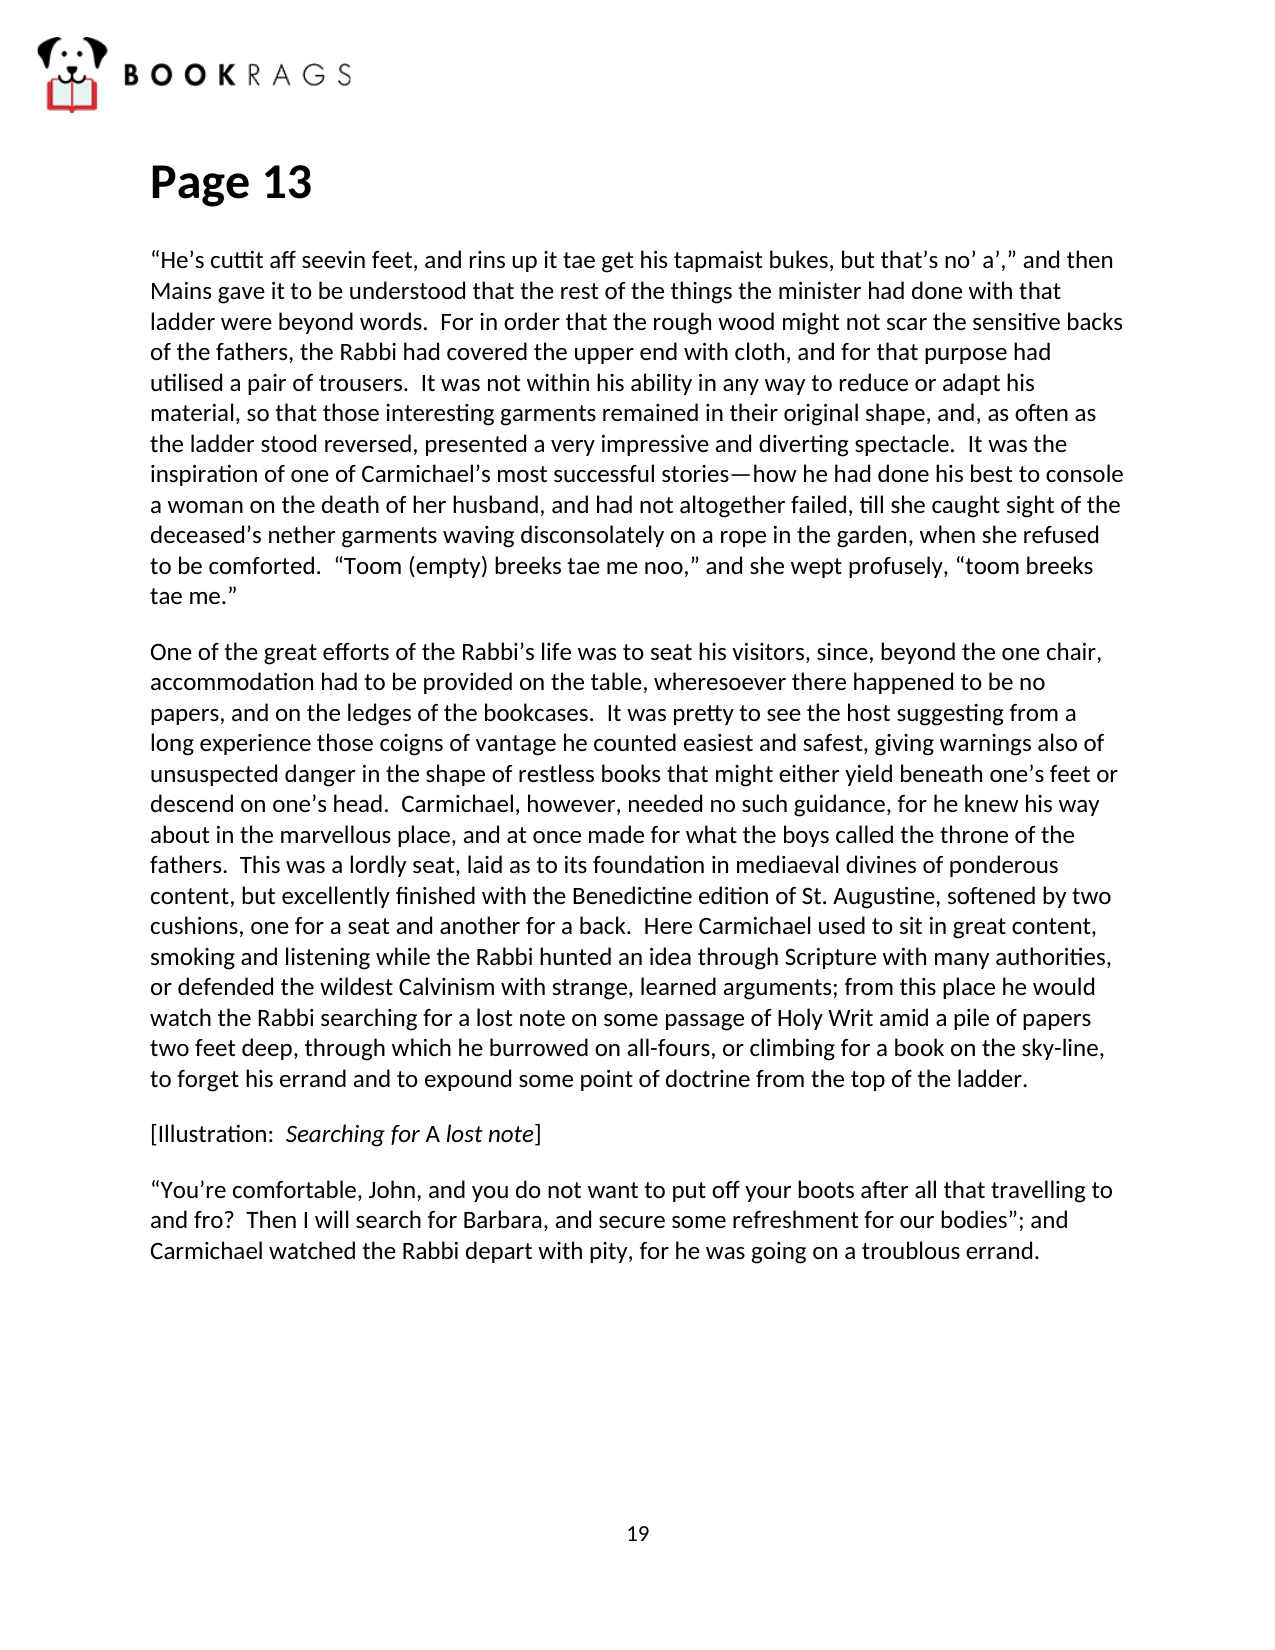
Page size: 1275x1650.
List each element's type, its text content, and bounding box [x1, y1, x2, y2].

text [Illustration: Searching for A lost note] [150, 1119, 1125, 1149]
text “He’s cuttit aff seevin feet, and rins up it tae get his tapmaist bukes, but that’s no’ a’,” and then Mains gave it to be understood that the rest of the things the minister had done with that ladder were beyond words. For in order that the rough wood might not scar the sensitive backs of the fathers, the Rabbi had covered the upper end with cloth, and for that purpose had utilised a pair of trousers. It was not within his ability in any way to reduce or adapt his material, so that those interesting garments remained in their original shape, and, as often as the ladder stood reversed, presented a very impressive and diverting spectacle. It was the inspiration of one of Carmichael’s most successful stories—­how he had done his best to console a woman on the death of her husband, and had not altogether failed, till she caught sight of the deceased’s nether garments waving disconsolately on a rope in the garden, when she refused to be comforted. “Toom (empty) breeks tae me noo,” and she wept profusely, “toom breeks tae me.” [150, 244, 1125, 611]
text One of the great efforts of the Rabbi’s life was to seat his visitors, since, beyond the one chair, accommodation had to be provided on the table, wheresoever there happened to be no papers, and on the ledges of the bookcases. It was pretty to see the host suggesting from a long experience those coigns of vantage he counted easiest and safest, giving warnings also of unsuspected danger in the shape of restless books that might either yield beneath one’s feet or descend on one’s head. Carmichael, however, needed no such guidance, for he knew his way about in the marvellous place, and at once made for what the boys called the throne of the fathers. This was a lordly seat, laid as to its foundation in mediaeval divines of ponderous content, but excellently finished with the Benedictine edition of St. Augustine, softened by two cushions, one for a seat and another for a back. Here Carmichael used to sit in great content, smoking and listening while the Rabbi hunted an idea through Scripture with many authorities, or defended the wildest Calvinism with strange, learned arguments; from this place he would watch the Rabbi searching for a lost note on some passage of Holy Writ amid a pile of papers two feet deep, through which he burrowed on all-fours, or climbing for a book on the sky-line, to forget his errand and to expound some point of doctrine from the top of the ladder. [150, 636, 1125, 1094]
text “You’re comfortable, John, and you do not want to put off your boots after all that travelling to and fro? Then I will search for Barbara, and secure some refreshment for our bodies”; and Carmichael watched the Rabbi depart with pity, for he was going on a troublous errand. [150, 1174, 1125, 1266]
text Page 13 [150, 150, 1125, 211]
picture [37, 37, 351, 113]
